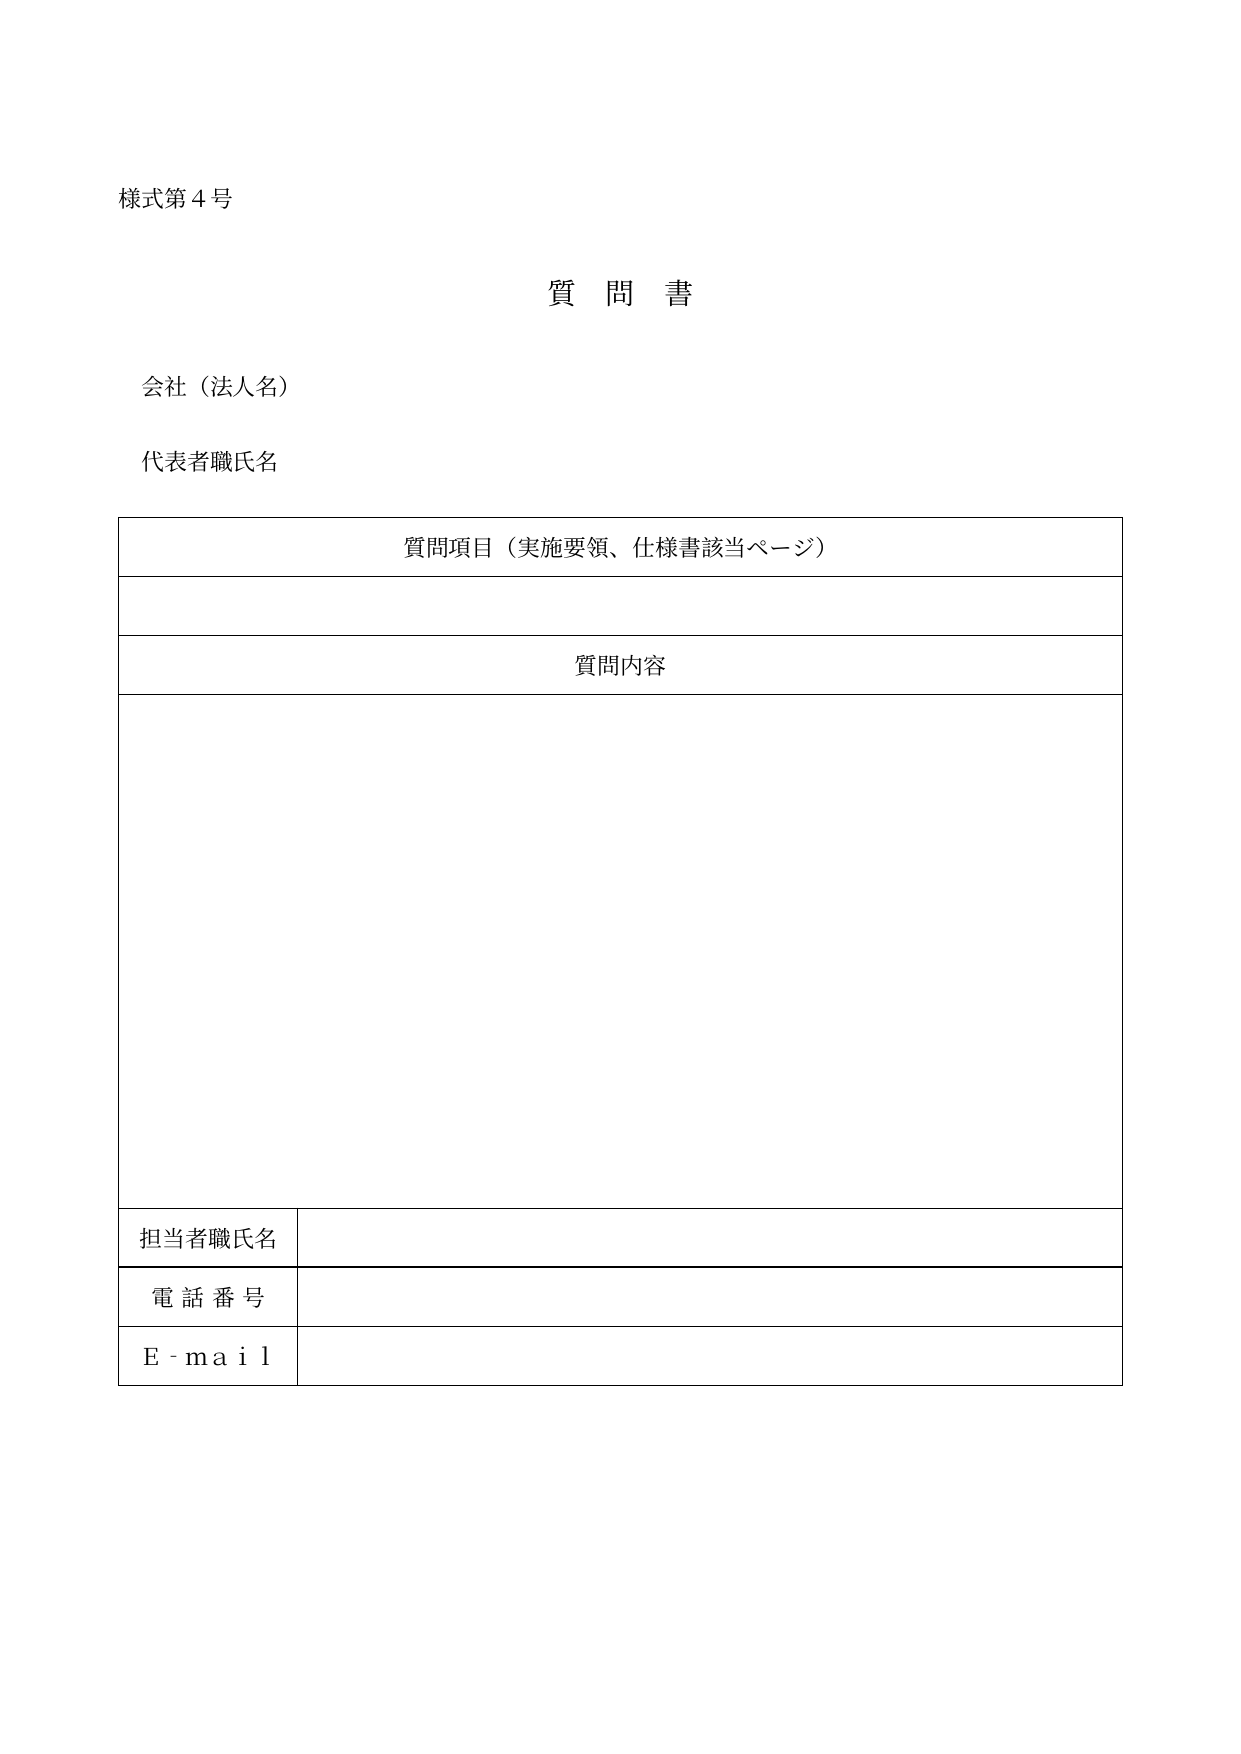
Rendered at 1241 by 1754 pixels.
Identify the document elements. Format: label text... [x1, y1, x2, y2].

table_cell Ｅ‐ｍａｉｌ [119, 1327, 297, 1384]
text 会社（法人名） [118, 367, 1122, 404]
table_cell [298, 1327, 1122, 1384]
table_cell 電話番号 [119, 1268, 297, 1326]
table_cell [119, 695, 1122, 1207]
text 代表者職氏名 [118, 442, 1122, 479]
table_cell [298, 1209, 1122, 1266]
table_cell [119, 577, 1122, 635]
table_cell [298, 1268, 1122, 1326]
table_header 質問項目（実施要領、仕様書該当ページ） [119, 518, 1122, 576]
text 質 問 書 [118, 254, 1122, 329]
table_cell 質問内容 [119, 636, 1122, 694]
text 様式第４号 [118, 179, 1122, 217]
table_cell 担当者職氏名 [119, 1209, 297, 1266]
